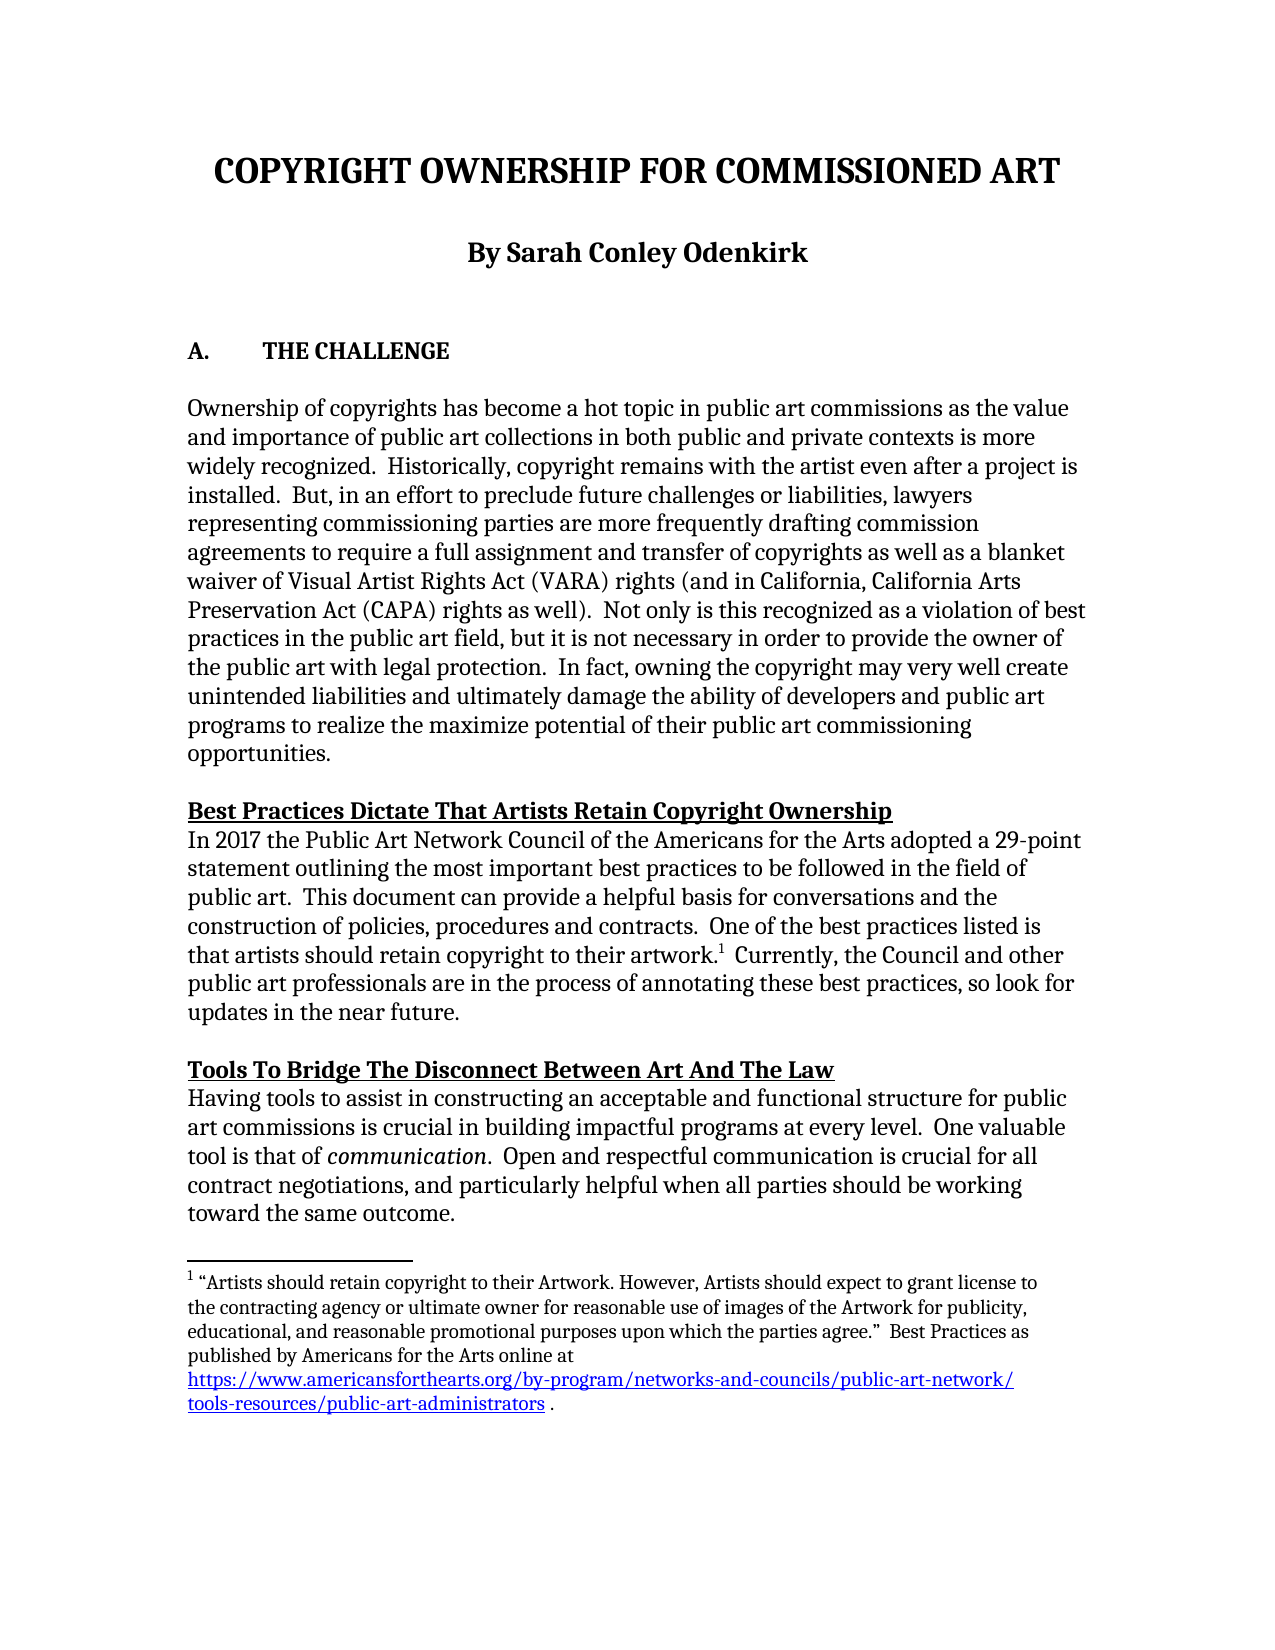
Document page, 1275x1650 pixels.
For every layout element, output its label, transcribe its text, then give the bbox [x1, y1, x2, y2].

text In 2017 the Public Art Network Council of the Americans for the Arts adopted a 29-point statement outlining the most important best practices to be followed in the field of public art. This document can provide a helpful basis for conversations and the construction of policies, procedures and contracts. One of the best practices listed is that artists should retain copyright to their artwork. Currently, the Council and other public art professionals are in the process of annotating these best practices, so look for updates in the near future. [187, 826, 1087, 1027]
text Tools To Bridge The Disconnect Between Art And The Law [187, 1056, 1087, 1084]
text Best Practices Dictate That Artists Retain Copyright Ownership [187, 797, 1087, 826]
text Ownership of copyrights has become a hot topic in public art commissions as the value and importance of public art collections in both public and private contexts is more widely recognized. Historically, copyright remains with the artist even after a project is installed. But, in an effort to preclude future challenges or liabilities, lawyers representing commissioning parties are more frequently drafting commission agreements to require a full assignment and transfer of copyrights as well as a blanket waiver of Visual Artist Rights Act (VARA) rights (and in California, California Arts Preservation Act (CAPA) rights as well). Not only is this recognized as a violation of best practices in the public art field, but it is not necessary in order to provide the owner of the public art with legal protection. In fact, owning the copyright may very well create unintended liabilities and ultimately damage the ability of developers and public art programs to realize the maximize potential of their public art commissioning opportunities. [187, 394, 1087, 768]
text COPYRIGHT OWNERSHIP FOR COMMISSIONED ART [187, 150, 1087, 193]
text A. THE CHALLENGE [187, 337, 1087, 366]
text Having tools to assist in constructing an acceptable and functional structure for public art commissions is crucial in building impactful programs at every level. One valuable tool is that of communication. Open and respectful communication is crucial for all contract negotiations, and particularly helpful when all parties should be working toward the same outcome. [187, 1084, 1087, 1228]
text By Sarah Conley Odenkirk [187, 236, 1087, 270]
